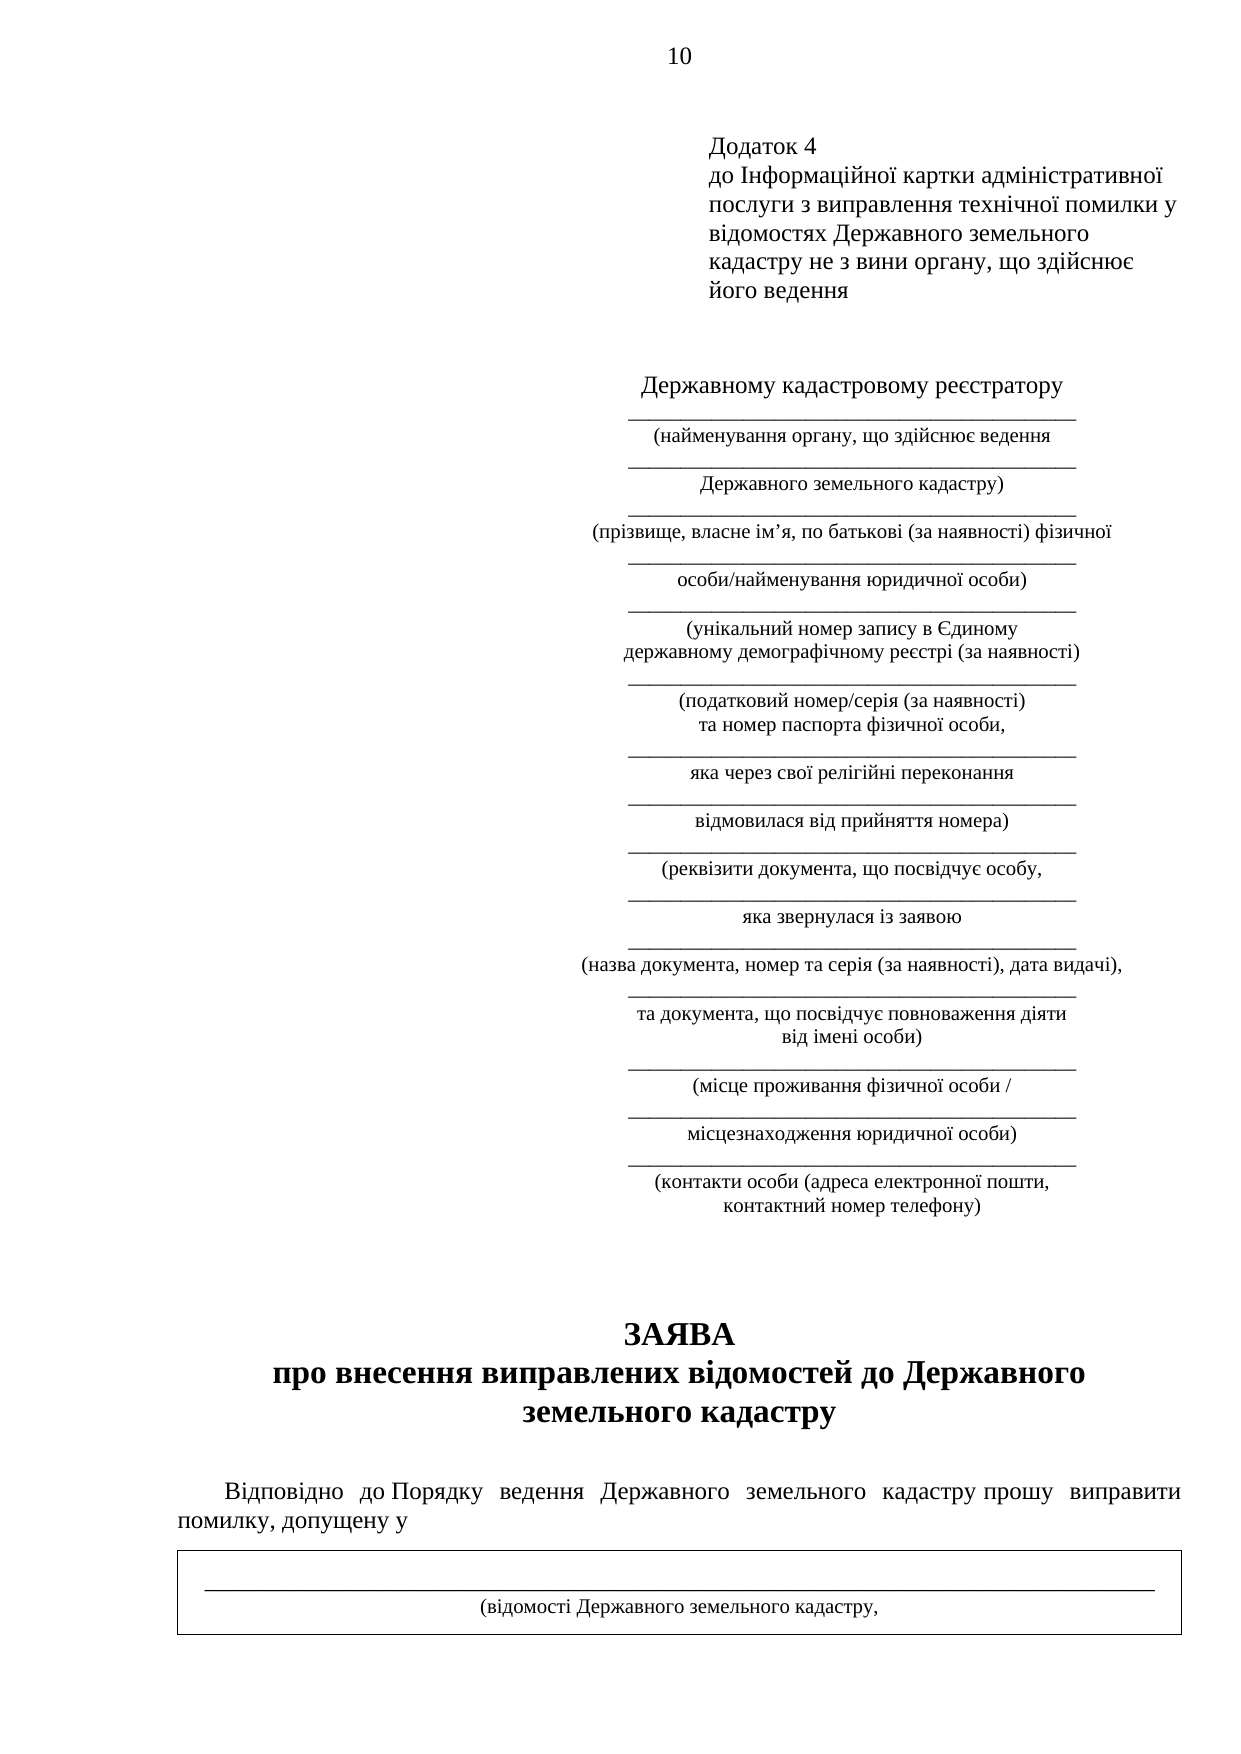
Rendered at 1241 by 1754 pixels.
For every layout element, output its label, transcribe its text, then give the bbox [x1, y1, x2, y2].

text Відповідно до Порядку ведення Державного земельного кадастру прошу виправити помилку, допущену у [177, 1476, 1181, 1534]
text Додаток 4 [709, 131, 1181, 160]
text ЗАЯВА про внесення виправлених відомостей до Державного земельного кадастру [224, 1314, 1134, 1429]
text до Інформаційної картки адміністративної послуги з виправлення технічної помилки у відомостях Державного земельного кадастру не з вини органу, що здійснює його ведення [709, 160, 1181, 304]
table_header Державному кадастровому реєстратору ___________________________________________ (найменування органу, що здійснює ведення ___________________________________________ Державного земельного кадастру) ___________________________________________ (прізвище, власне ім’я, по батькові (за наявності) фізичної ___________________________________________ особи/найменування юридичної особи) ___________________________________________ (унікальний номер запису в Єдиному державному демографічному реєстрі (за наявності) ___________________________________________ (податковий номер/серія (за наявності) та номер паспорта фізичної особи, ___________________________________________ яка через свої релігійні переконання ___________________________________________ відмовилася від прийняття номера) ___________________________________________ (реквізити документа, що посвідчує особу, ___________________________________________ яка звернулася із заявою ___________________________________________ (назва документа, номер та серія (за наявності), дата видачі), ___________________________________________ та документа, що посвідчує повноваження діяти від імені особи) ___________________________________________ (місце проживання фізичної особи / ___________________________________________ місцезнаходження юридичної особи) ___________________________________________ (контакти особи (адреса електронної пошти, контактний номер телефону) [177, 304, 1181, 1283]
table_header ____________________________________________________________________________ (відомості Державного земельного кадастру, [178, 1551, 1181, 1634]
